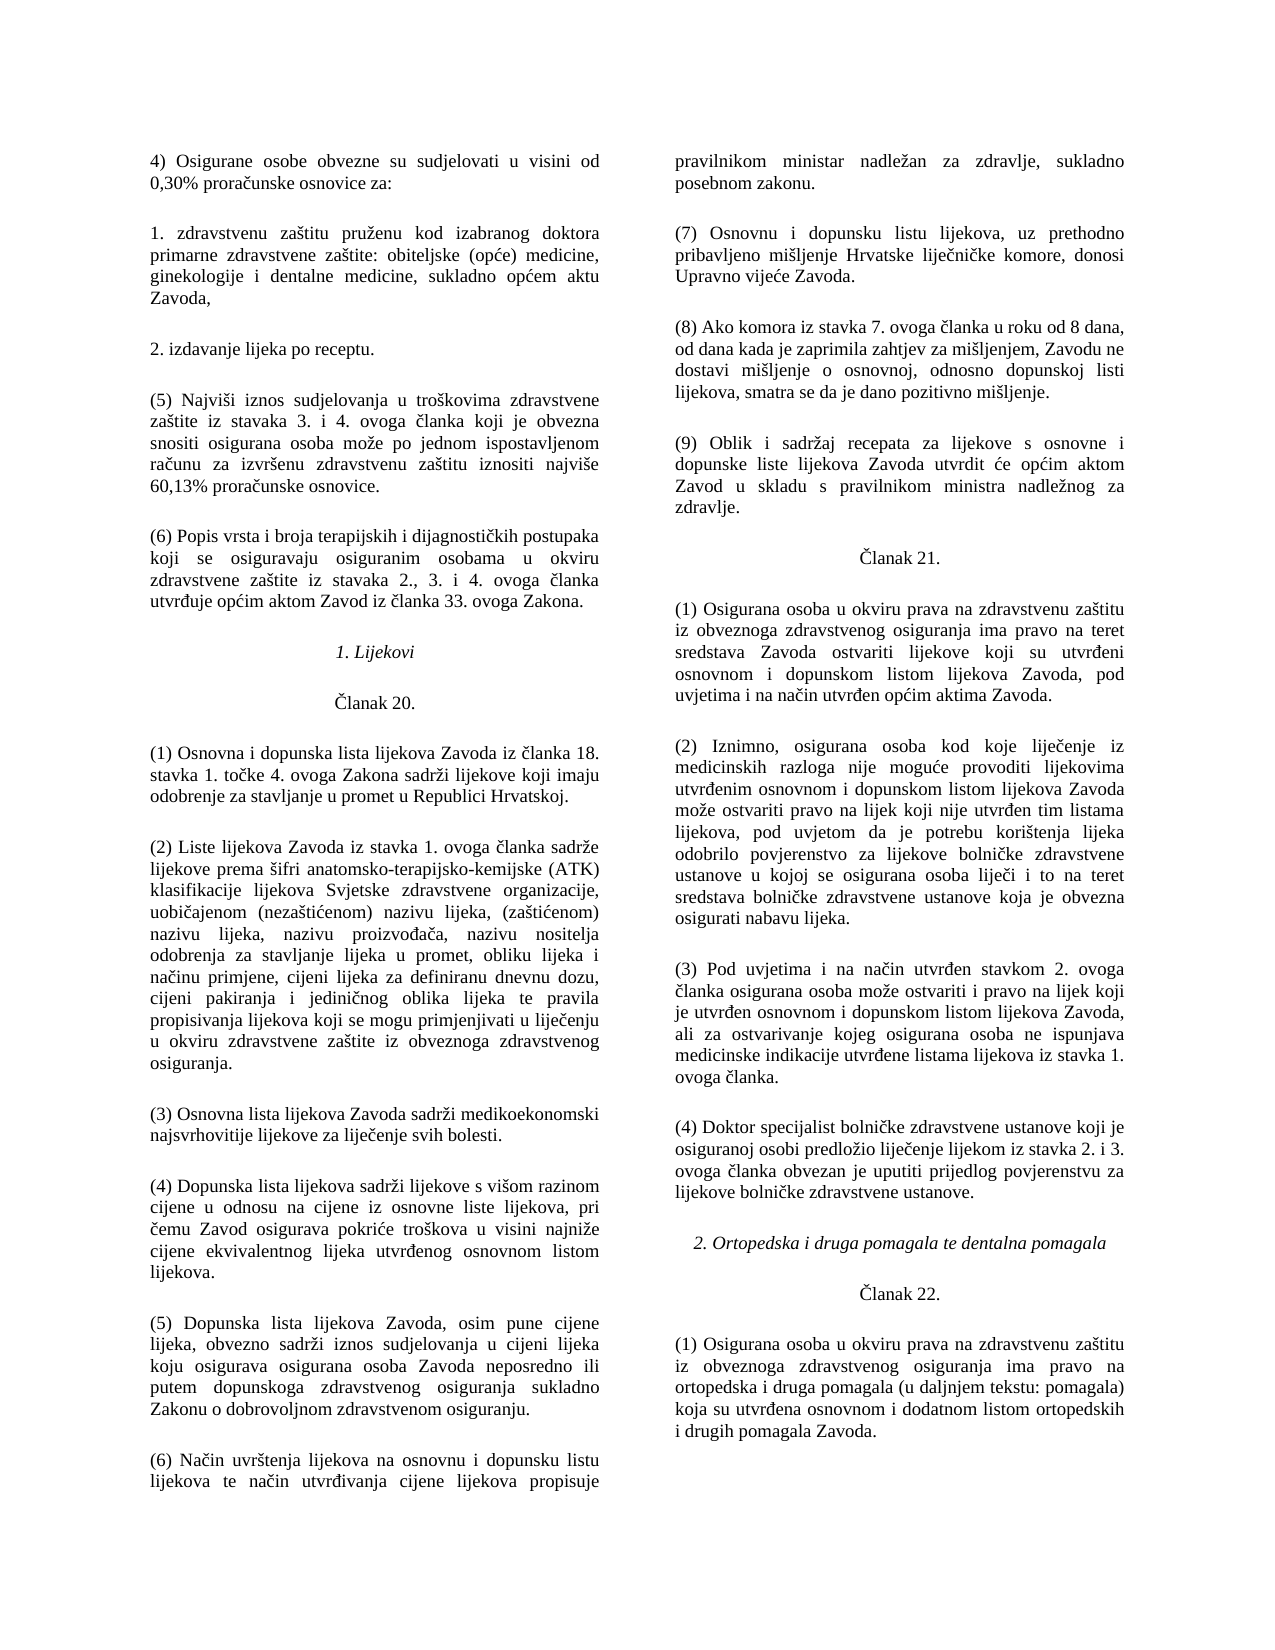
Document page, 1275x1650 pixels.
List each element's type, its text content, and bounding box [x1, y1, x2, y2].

text (1) Osnovna i dopunska lista lijekova Zavoda iz članka 18. stavka 1. točke 4. ovoga Zakona sadrži lijekove koji imaju odobrenje za stavljanje u promet u Republici Hrvatskoj. [150, 742, 600, 807]
text (6) Način uvrštenja lijekova na osnovnu i dopunsku listu lijekova te način utvrđivanja cijene lijekova propisuje pravilnikom ministar nadležan za zdravlje, sukladno posebnom zakonu. [675, 150, 1125, 193]
text (7) Osnovnu i dopunsku listu lijekova, uz prethodno pribavljeno mišljenje Hrvatske liječničke komore, donosi Upravno vijeće Zavoda. [675, 222, 1125, 287]
text (4) Doktor specijalist bolničke zdravstvene ustanove koji je osiguranoj osobi predložio liječenje lijekom iz stavka 2. i 3. ovoga članka obvezan je uputiti prijedlog povjerenstvu za lijekove bolničke zdravstvene ustanove. [675, 1116, 1125, 1203]
text (1) Osigurana osoba u okviru prava na zdravstvenu zaštitu iz obveznoga zdravstvenog osiguranja ima pravo na teret sredstava Zavoda ostvariti lijekove koji su utvrđeni osnovnom i dopunskom listom lijekova Zavoda, pod uvjetima i na način utvrđen općim aktima Zavoda. [675, 598, 1125, 706]
text 2. Ortopedska i druga pomagala te dentalna pomagala [675, 1232, 1125, 1253]
text (2) Liste lijekova Zavoda iz stavka 1. ovoga članka sadrže lijekove prema šifri anatomsko-terapijsko-kemijske (ATK) klasifikacije lijekova Svjetske zdravstvene organizacije, uobičajenom (nezaštićenom) nazivu lijeka, (zaštićenom) nazivu lijeka, nazivu proizvođača, nazivu nositelja odobrenja za stavljanje lijeka u promet, obliku lijeka i načinu primjene, cijeni lijeka za definiranu dnevnu dozu, cijeni pakiranja i jediničnog oblika lijeka te pravila propisivanja lijekova koji se mogu primjenjivati u liječenju u okviru zdravstvene zaštite iz obveznoga zdravstvenog osiguranja. [150, 836, 600, 1073]
text 1. zdravstvenu zaštitu pruženu kod izabranog doktora primarne zdravstvene zaštite: obiteljske (opće) medicine, ginekologije i dentalne medicine, sukladno općem aktu Zavoda, [150, 222, 600, 308]
text (1) Osigurana osoba u okviru prava na zdravstvenu zaštitu iz obveznoga zdravstvenog osiguranja ima pravo na ortopedska i druga pomagala (u daljnjem tekstu: pomagala) koja su utvrđena osnovnom i dodatnom listom ortopedskih i drugih pomagala Zavoda. [675, 1333, 1125, 1441]
text (3) Osnovna lista lijekova Zavoda sadrži medikoekonomski najsvrhovitije lijekove za liječenje svih bolesti. [150, 1102, 600, 1146]
text (2) Iznimno, osigurana osoba kod koje liječenje iz medicinskih razloga nije moguće provoditi lijekovima utvrđenim osnovnom i dopunskom listom lijekova Zavoda može ostvariti pravo na lijek koji nije utvrđen tim listama lijekova, pod uvjetom da je potrebu korištenja lijeka odobrilo povjerenstvo za lijekove bolničke zdravstvene ustanove u kojoj se osigurana osoba liječi i to na teret sredstava bolničke zdravstvene ustanove koja je obvezna osigurati nabavu lijeka. [675, 735, 1125, 929]
text (5) Dopunska lista lijekova Zavoda, osim pune cijene lijeka, obvezno sadrži iznos sudjelovanja u cijeni lijeka koju osigurava osigurana osoba Zavoda neposredno ili putem dopunskoga zdravstvenog osiguranja sukladno Zakonu o dobrovoljnom zdravstvenom osiguranju. [150, 1312, 600, 1419]
text (9) Oblik i sadržaj recepata za lijekove s osnovne i dopunske liste lijekova Zavoda utvrdit će općim aktom Zavod u skladu s pravilnikom ministra nadležnog za zdravlje. [675, 432, 1125, 518]
text (8) Ako komora iz stavka 7. ovoga članka u roku od 8 dana, od dana kada je zaprimila zahtjev za mišljenjem, Zavodu ne dostavi mišljenje o osnovnoj, odnosno dopunskoj listi lijekova, smatra se da je dano pozitivno mišljenje. [675, 316, 1125, 402]
text 2. izdavanje lijeka po receptu. [150, 338, 600, 359]
text Članak 22. [675, 1283, 1125, 1304]
text Članak 21. [675, 547, 1125, 568]
text 4) Osigurane osobe obvezne su sudjelovati u visini od 0,30% proračunske osnovice za: [150, 150, 600, 193]
text Članak 20. [150, 692, 600, 713]
text (5) Najviši iznos sudjelovanja u troškovima zdravstvene zaštite iz stavaka 3. i 4. ovoga članka koji je obvezna snositi osigurana osoba može po jednom ispostavljenom računu za izvršenu zdravstvenu zaštitu iznositi najviše 60,13% proračunske osnovice. [150, 388, 600, 496]
text (3) Pod uvjetima i na način utvrđen stavkom 2. ovoga članka osigurana osoba može ostvariti i pravo na lijek koji je utvrđen osnovnom i dopunskom listom lijekova Zavoda, ali za ostvarivanje kojeg osigurana osoba ne ispunjava medicinske indikacije utvrđene listama lijekova iz stavka 1. ovoga članka. [675, 958, 1125, 1087]
text (6) Način uvrštenja lijekova na osnovnu i dopunsku listu lijekova te način utvrđivanja cijene lijekova propisuje pravilnikom ministar nadležan za zdravlje, sukladno posebnom zakonu. [150, 1449, 600, 1492]
text 1. Lijekovi [150, 641, 600, 662]
text (4) Dopunska lista lijekova sadrži lijekove s višom razinom cijene u odnosu na cijene iz osnovne liste lijekova, pri čemu Zavod osigurava pokriće troškova u visini najniže cijene ekvivalentnog lijeka utvrđenog osnovnom listom lijekova. [150, 1175, 600, 1283]
text (6) Popis vrsta i broja terapijskih i dijagnostičkih postupaka koji se osiguravaju osiguranim osobama u okviru zdravstvene zaštite iz stavaka 2., 3. i 4. ovoga članka utvrđuje općim aktom Zavod iz članka 33. ovoga Zakona. [150, 525, 600, 612]
